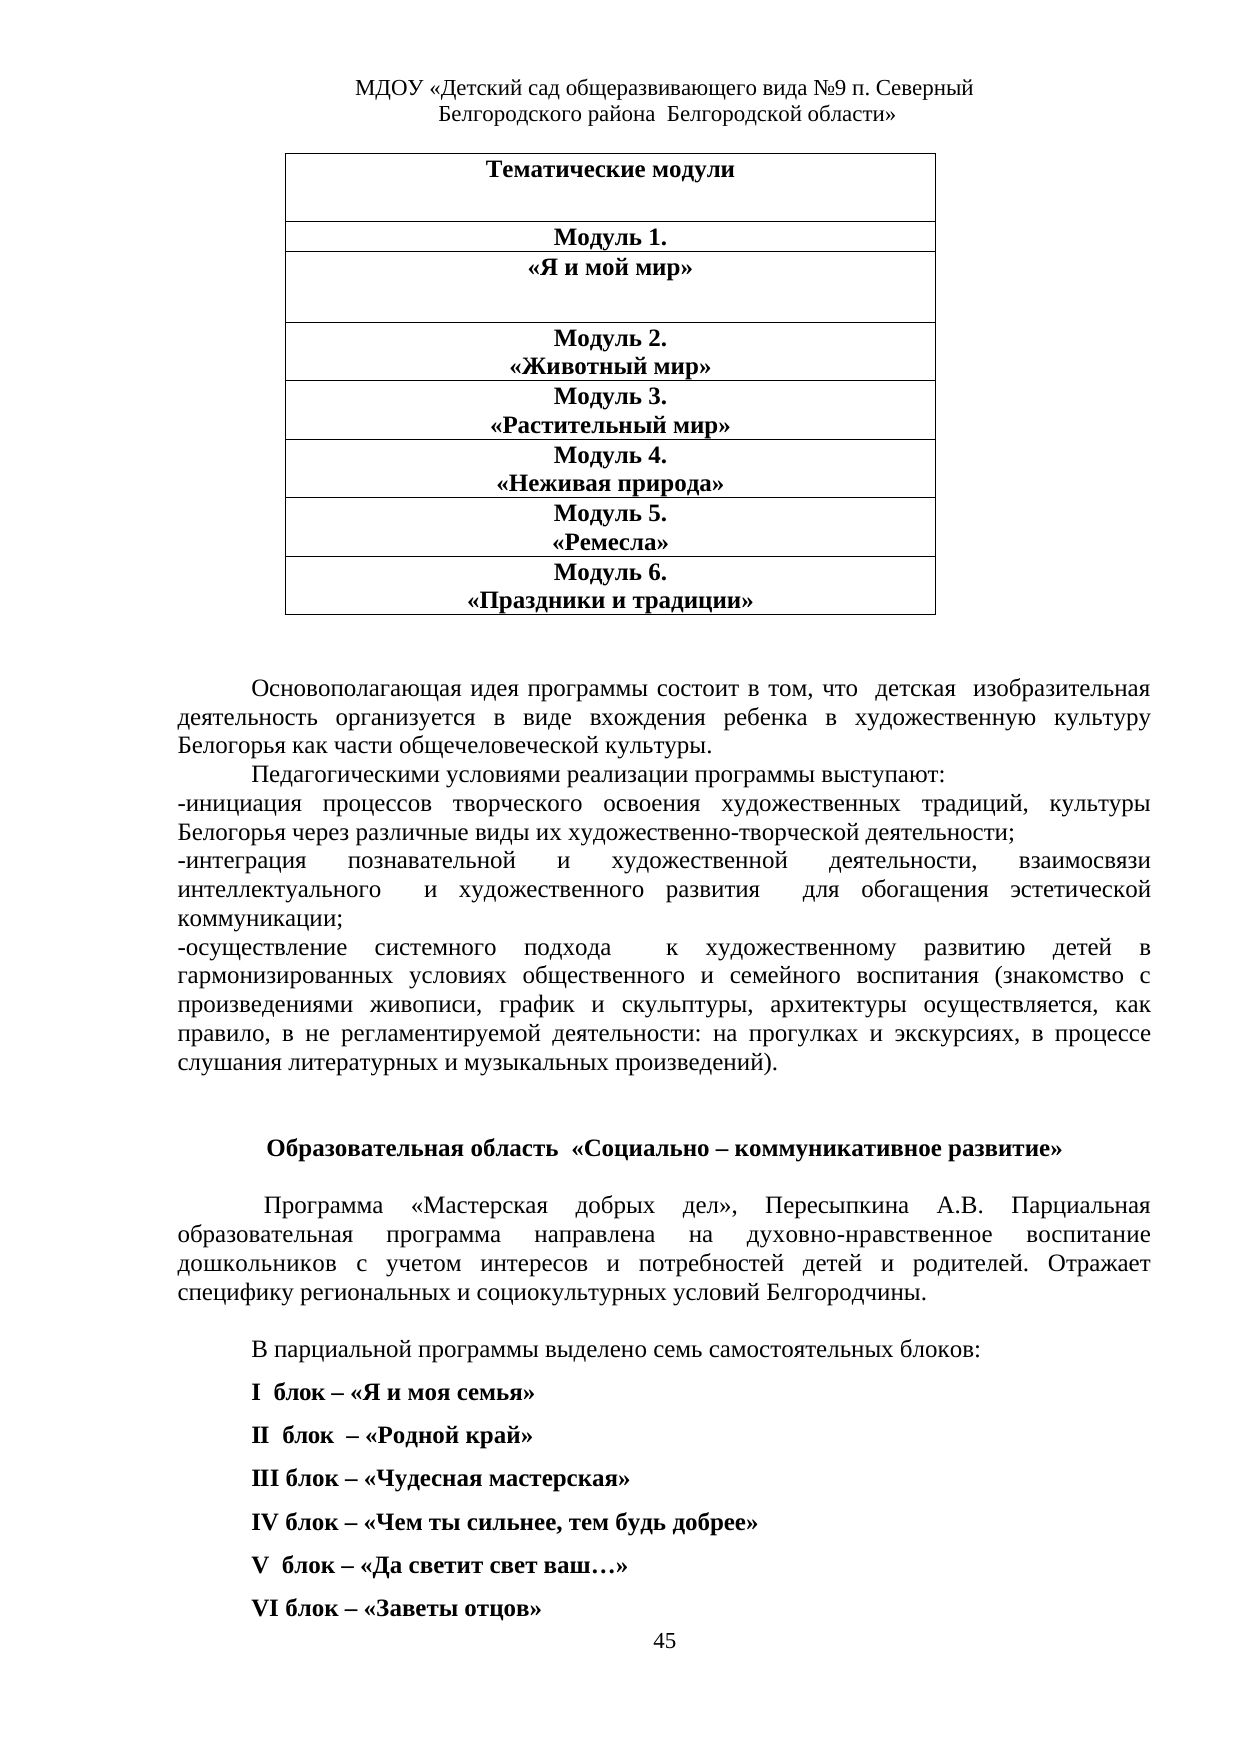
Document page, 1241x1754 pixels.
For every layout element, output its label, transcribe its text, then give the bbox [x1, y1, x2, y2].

table_header Тематические модули [286, 154, 935, 221]
text III блок – «Чудесная мастерская» [177, 1463, 1152, 1492]
text -инициация процессов творческого освоения художественных традиций, культуры Белогорья через различные виды их художественно-творческой деятельности; [177, 788, 1152, 845]
text I блок – «Я и моя семья» [177, 1377, 1152, 1406]
text -осуществление системного подхода к художественному развитию детей в гармонизированных условиях общественного и семейного воспитания (знакомство с произведениями живописи, график и скульптуры, архитектуры осуществляется, как правило, в не регламентируемой деятельности: на прогулках и экскурсиях, в процессе слушания литературных и музыкальных произведений). [177, 932, 1152, 1075]
table_cell Модуль 3. «Растительный мир» [286, 381, 935, 439]
text Образовательная область «Социально – коммуникативное развитие» [177, 1133, 1152, 1162]
text В парциальной программы выделено семь самостоятельных блоков: [177, 1334, 1152, 1363]
table_cell Модуль 1. [286, 222, 935, 251]
table_cell «Я и мой мир» [286, 252, 935, 322]
text II блок – «Родной край» [177, 1420, 1152, 1449]
text VI блок – «Заветы отцов» [177, 1593, 1152, 1622]
table_cell Модуль 5. «Ремесла» [286, 498, 935, 556]
text Программа «Мастерская добрых дел», Пересыпкина А.В. Парциальная образовательная программа направлена на духовно-нравственное воспитание дошкольников с учетом интересов и потребностей детей и родителей. Отражает специфику региональных и социокультурных условий Белгородчины. [177, 1190, 1152, 1305]
text Педагогическими условиями реализации программы выступают: [177, 759, 1152, 788]
text -интеграция познавательной и художественной деятельности, взаимосвязи интеллектуального и художественного развития для обогащения эстетической коммуникации; [177, 845, 1152, 932]
text Основополагающая идея программы состоит в том, что детская изобразительная деятельность организуется в виде вхождения ребенка в художественную культуру Белогорья как части общечеловеческой культуры. [177, 673, 1152, 759]
text IV блок – «Чем ты сильнее, тем будь добрее» [177, 1507, 1152, 1535]
table_cell Модуль 4. «Неживая природа» [286, 440, 935, 497]
text V блок – «Да светит свет ваш…» [177, 1550, 1152, 1578]
table_cell Модуль 2. «Животный мир» [286, 323, 935, 380]
table_cell Модуль 6. «Праздники и традиции» [286, 557, 935, 614]
